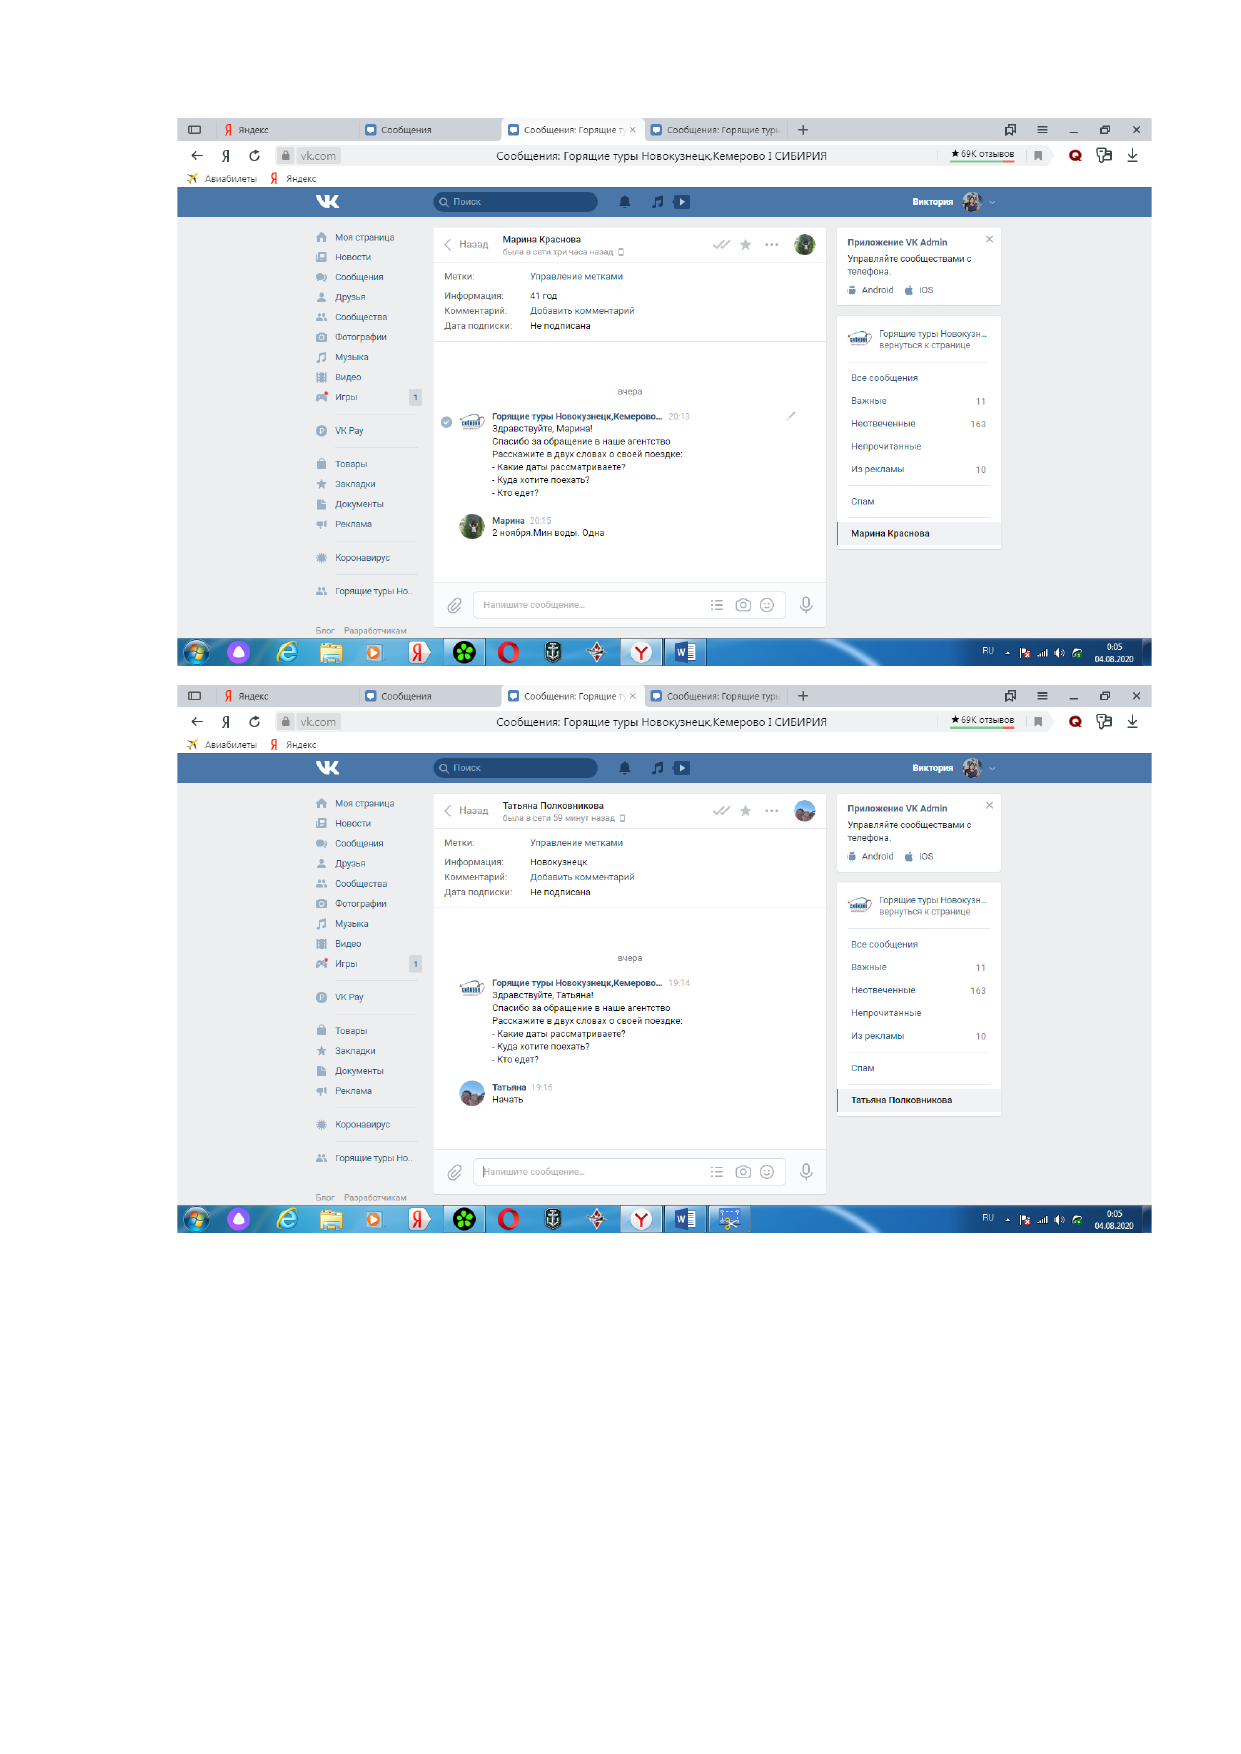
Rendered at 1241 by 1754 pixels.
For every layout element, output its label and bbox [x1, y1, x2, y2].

picture [177, 118, 1152, 666]
picture [177, 685, 1152, 1233]
